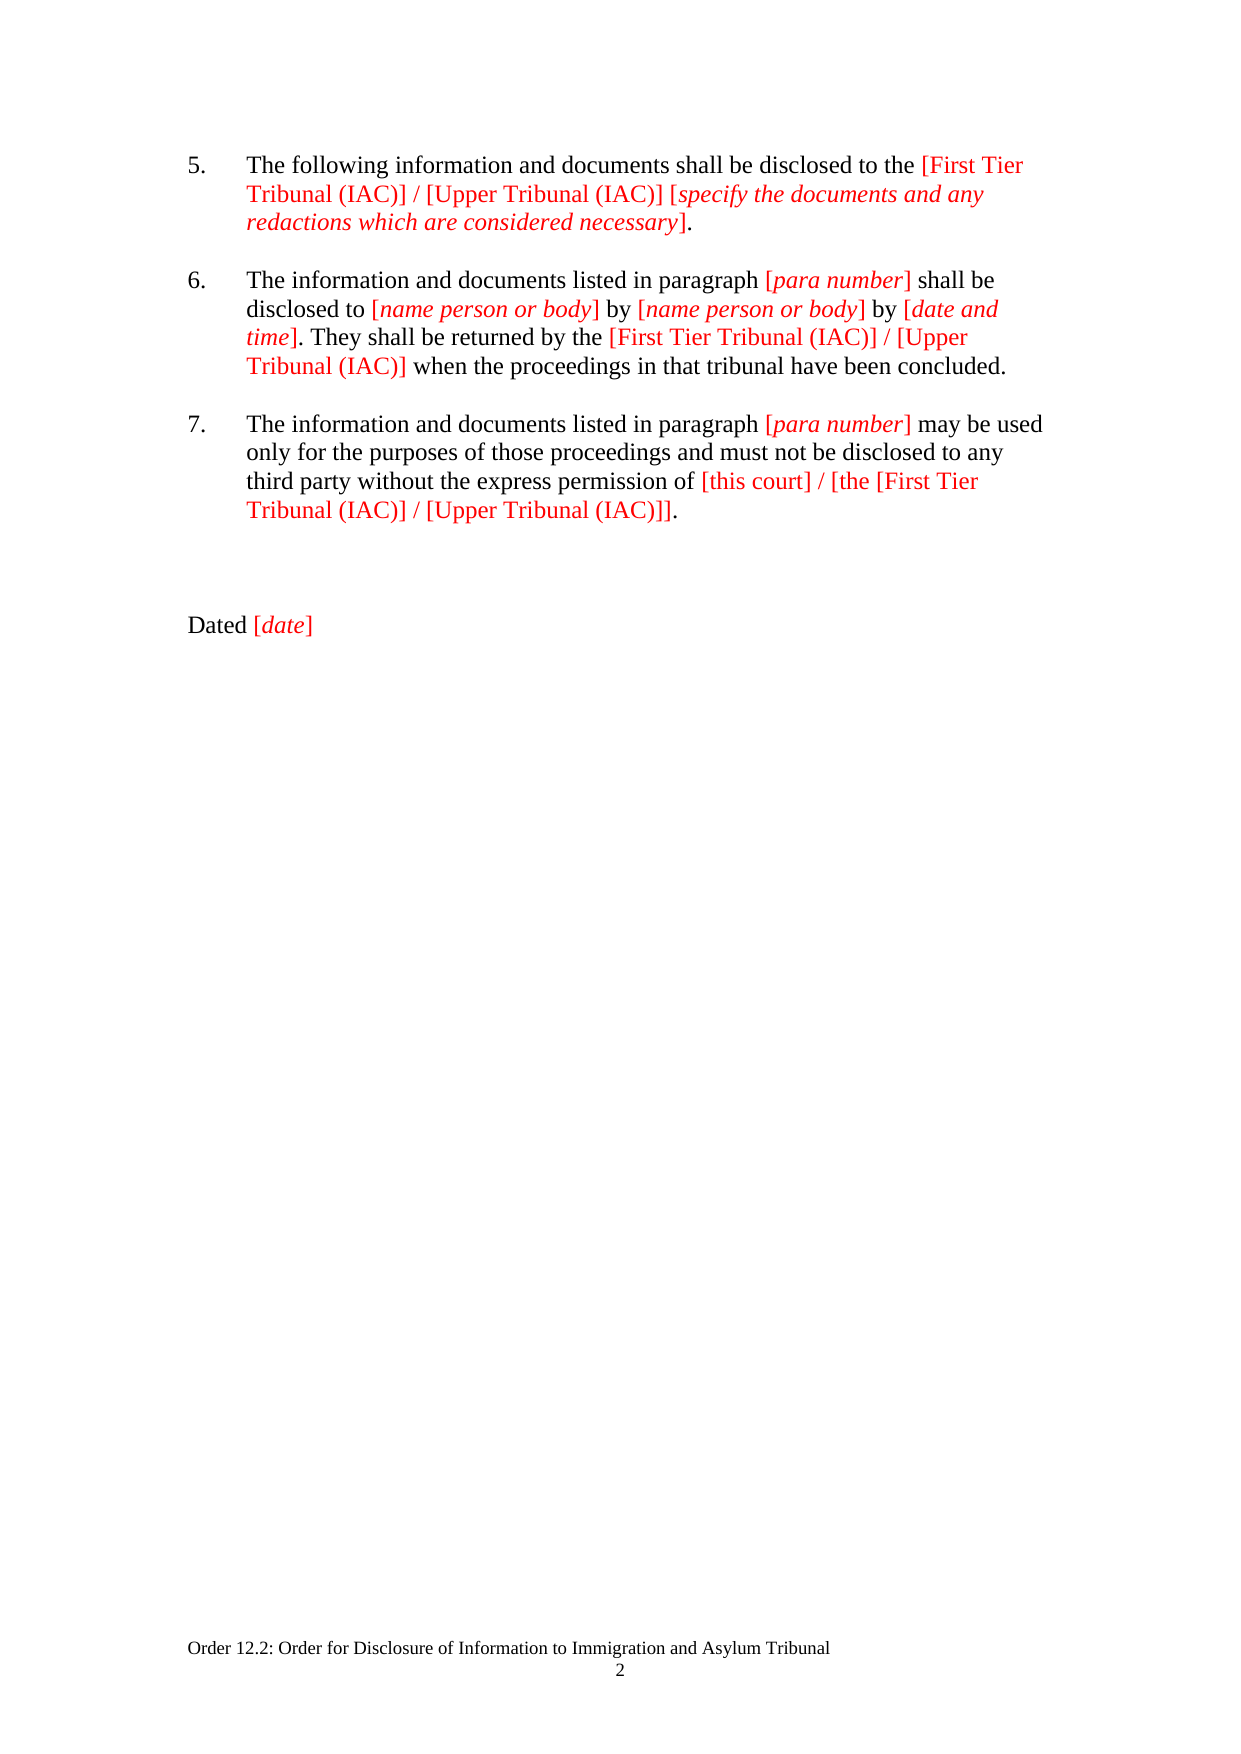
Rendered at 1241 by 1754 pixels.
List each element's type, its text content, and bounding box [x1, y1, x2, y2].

list The following information and documents shall be disclosed to the [First Tier Tribunal (IAC)] / [Upper Tribunal (IAC)] [specify the documents and any redactions which are considered necessary]. [187, 150, 1053, 236]
list The information and documents listed in paragraph [para number] may be used only for the purposes of those proceedings and must not be disclosed to any third party without the express permission of [this court] / [the [First Tier Tribunal (IAC)] / [Upper Tribunal (IAC)]]. [187, 409, 1053, 524]
text Dated [date] [187, 610, 1053, 639]
list The information and documents listed in paragraph [para number] shall be disclosed to [name person or body] by [name person or body] by [date and time]. They shall be returned by the [First Tier Tribunal (IAC)] / [Upper Tribunal (IAC)] when the proceedings in that tribunal have been concluded. [187, 265, 1053, 380]
